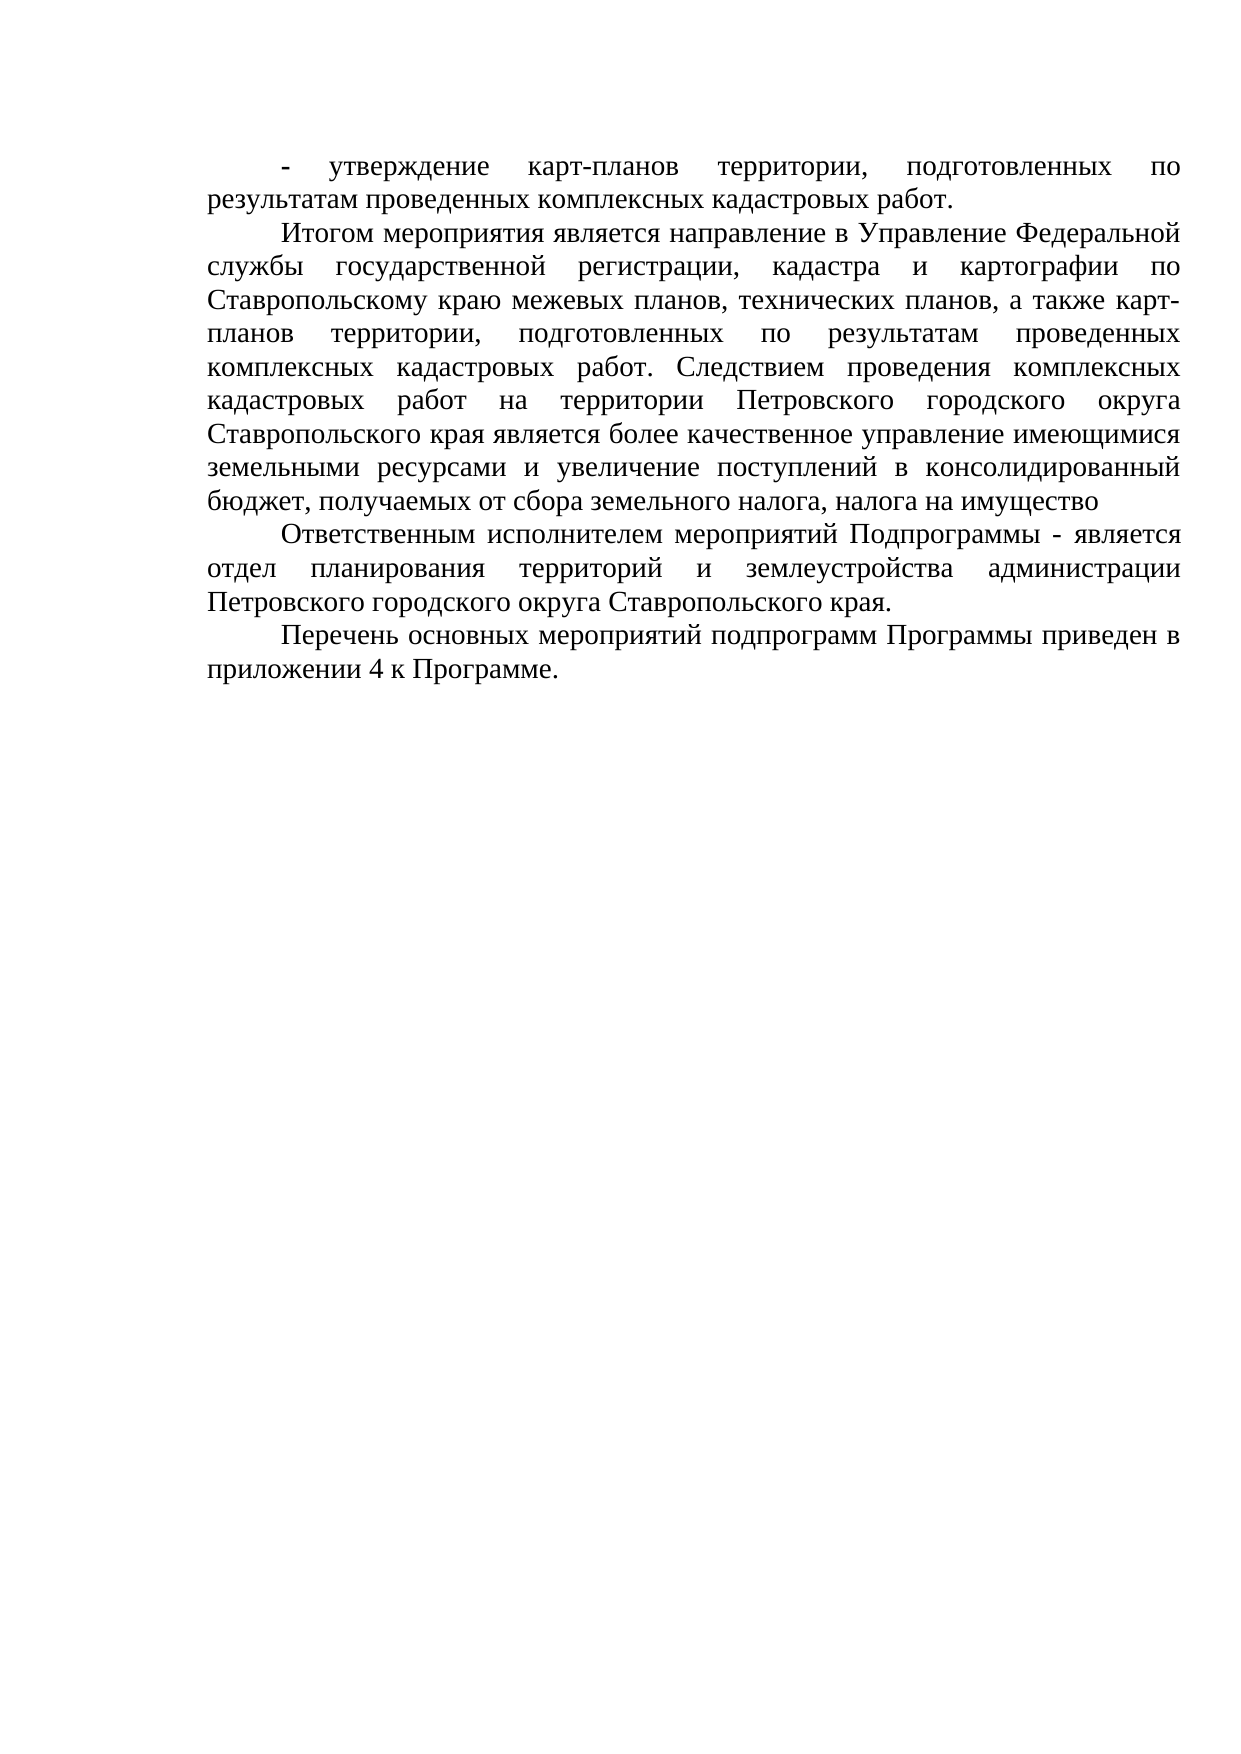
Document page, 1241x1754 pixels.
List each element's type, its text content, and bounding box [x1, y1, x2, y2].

text Перечень основных мероприятий подпрограмм Программы приведен в приложении 4 к Программе. [207, 617, 1181, 684]
text Ответственным исполнителем мероприятий Подпрограммы - является отдел планирования территорий и землеустройства администрации Петровского городского округа Ставропольского края. [207, 517, 1181, 617]
text Итогом мероприятия является направление в Управление Федеральной службы государственной регистрации, кадастра и картографии по Ставропольскому краю межевых планов, технических планов, а также карт-планов территории, подготовленных по результатам проведенных комплексных кадастровых работ. Следствием проведения комплексных кадастровых работ на территории Петровского городского округа Ставропольского края является более качественное управление имеющимися земельными ресурсами и увеличение поступлений в консолидированный бюджет, получаемых от сбора земельного налога, налога на имущество [207, 215, 1181, 517]
text - утверждение карт-планов территории, подготовленных по результатам проведенных комплексных кадастровых работ. [207, 148, 1181, 215]
